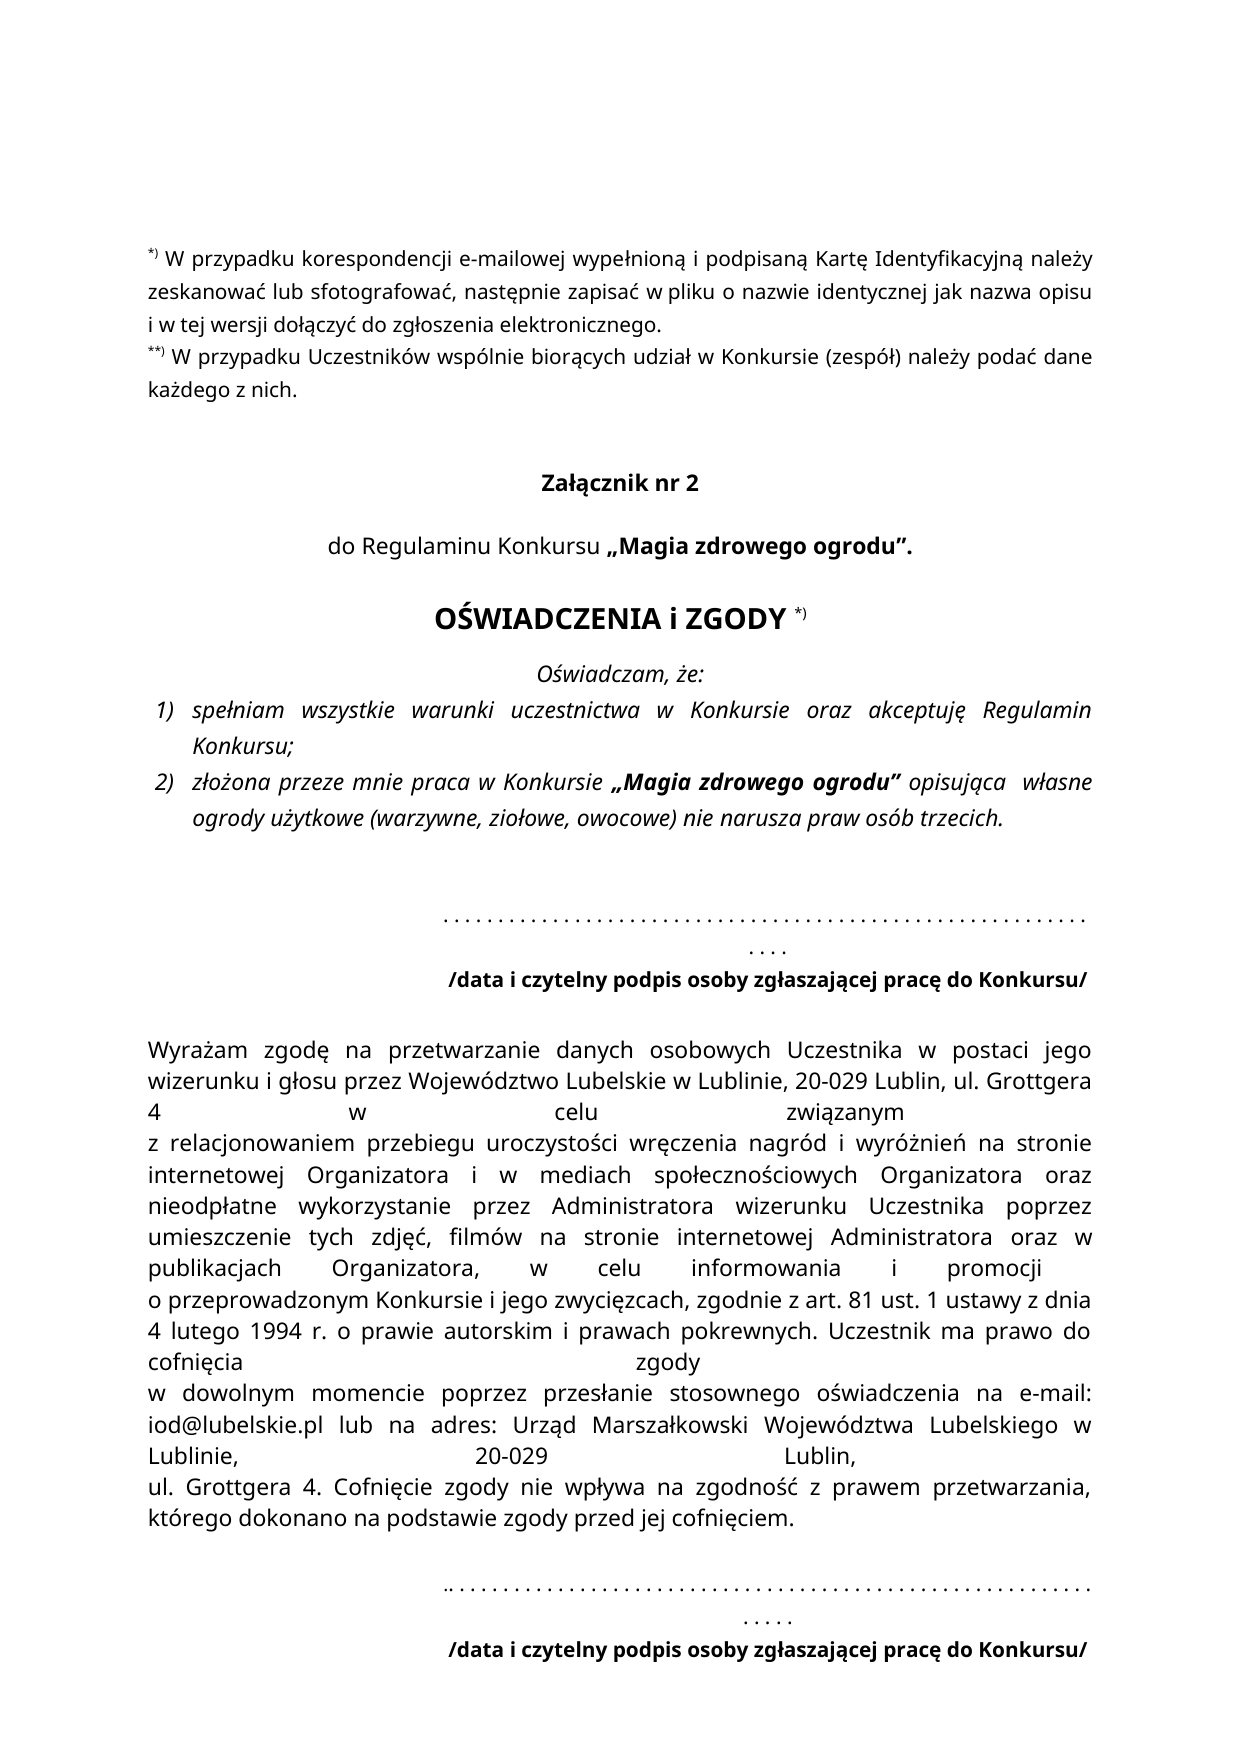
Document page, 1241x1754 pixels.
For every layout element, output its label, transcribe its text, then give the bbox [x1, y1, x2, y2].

text . . . . . . . . . . . . . . . . . . . . . . . . . . . . . . . . . . . . . . . . . . . . . . . . . . . . . . . . . . . . . . . [443, 900, 1093, 961]
text do Regulaminu Konkursu „Magia zdrowego ogrodu”. [148, 530, 1093, 561]
text **) W przypadku Uczestników wspólnie biorących udział w Konkursie (zespół) należy podać dane każdego z nich. [148, 342, 1093, 403]
text *) W przypadku korespondencji e-mailowej wypełnioną i podpisaną Kartę Identyfikacyjną należy zeskanować lub sfotografować, następnie zapisać w pliku o nazwie identycznej jak nazwa opisu i w tej wersji dołączyć do zgłoszenia elektronicznego. [148, 244, 1093, 338]
text Oświadczam, że: [148, 658, 1093, 689]
text Wyrażam zgodę na przetwarzanie danych osobowych Uczestnika w postaci jego wizerunku i głosu przez Województwo Lubelskie w Lublinie, 20-029 Lublin, ul. Grottgera 4 w celu związanym z relacjonowaniem przebiegu uroczystości wręczenia nagród i wyróżnień na stronie internetowej Organizatora i w mediach społecznościowych Organizatora oraz nieodpłatne wykorzystanie przez Administratora wizerunku Uczestnika poprzez umieszczenie tych zdjęć, filmów na stronie internetowej Administratora oraz w publikacjach Organizatora, w celu informowania i promocji o przeprowadzonym Konkursie i jego zwycięzcach, zgodnie z art. 81 ust. 1 ustawy z dnia 4 lutego 1994 r. o prawie autorskim i prawach pokrewnych. Uczestnik ma prawo do cofnięcia zgody w dowolnym momencie poprzez przesłanie stosownego oświadczenia na e-mail: iod@lubelskie.pl lub na adres: Urząd Marszałkowski Województwa Lubelskiego w Lublinie, 20-029 Lublin, ul. Grottgera 4. Cofnięcie zgody nie wpływa na zgodność z prawem przetwarzania, którego dokonano na podstawie zgody przed jej cofnięciem. [148, 1033, 1093, 1533]
text /data i czytelny podpis osoby zgłaszającej pracę do Konkursu/ [443, 965, 1093, 993]
text .. . . . . . . . . . . . . . . . . . . . . . . . . . . . . . . . . . . . . . . . . . . . . . . . . . . . . . . . . . . . . . . . [443, 1569, 1093, 1631]
text Załącznik nr 2 [148, 467, 1093, 498]
list złożona przeze mnie praca w Konkursie „Magia zdrowego ogrodu” opisująca własne ogrody użytkowe (warzywne, ziołowe, owocowe) nie narusza praw osób trzecich. [154, 766, 1093, 833]
list spełniam wszystkie warunki uczestnictwa w Konkursie oraz akceptuję Regulamin Konkursu; [154, 694, 1093, 761]
text /data i czytelny podpis osoby zgłaszającej pracę do Konkursu/ [443, 1635, 1093, 1663]
text OŚWIADCZENIA i ZGODY *) [148, 598, 1093, 638]
